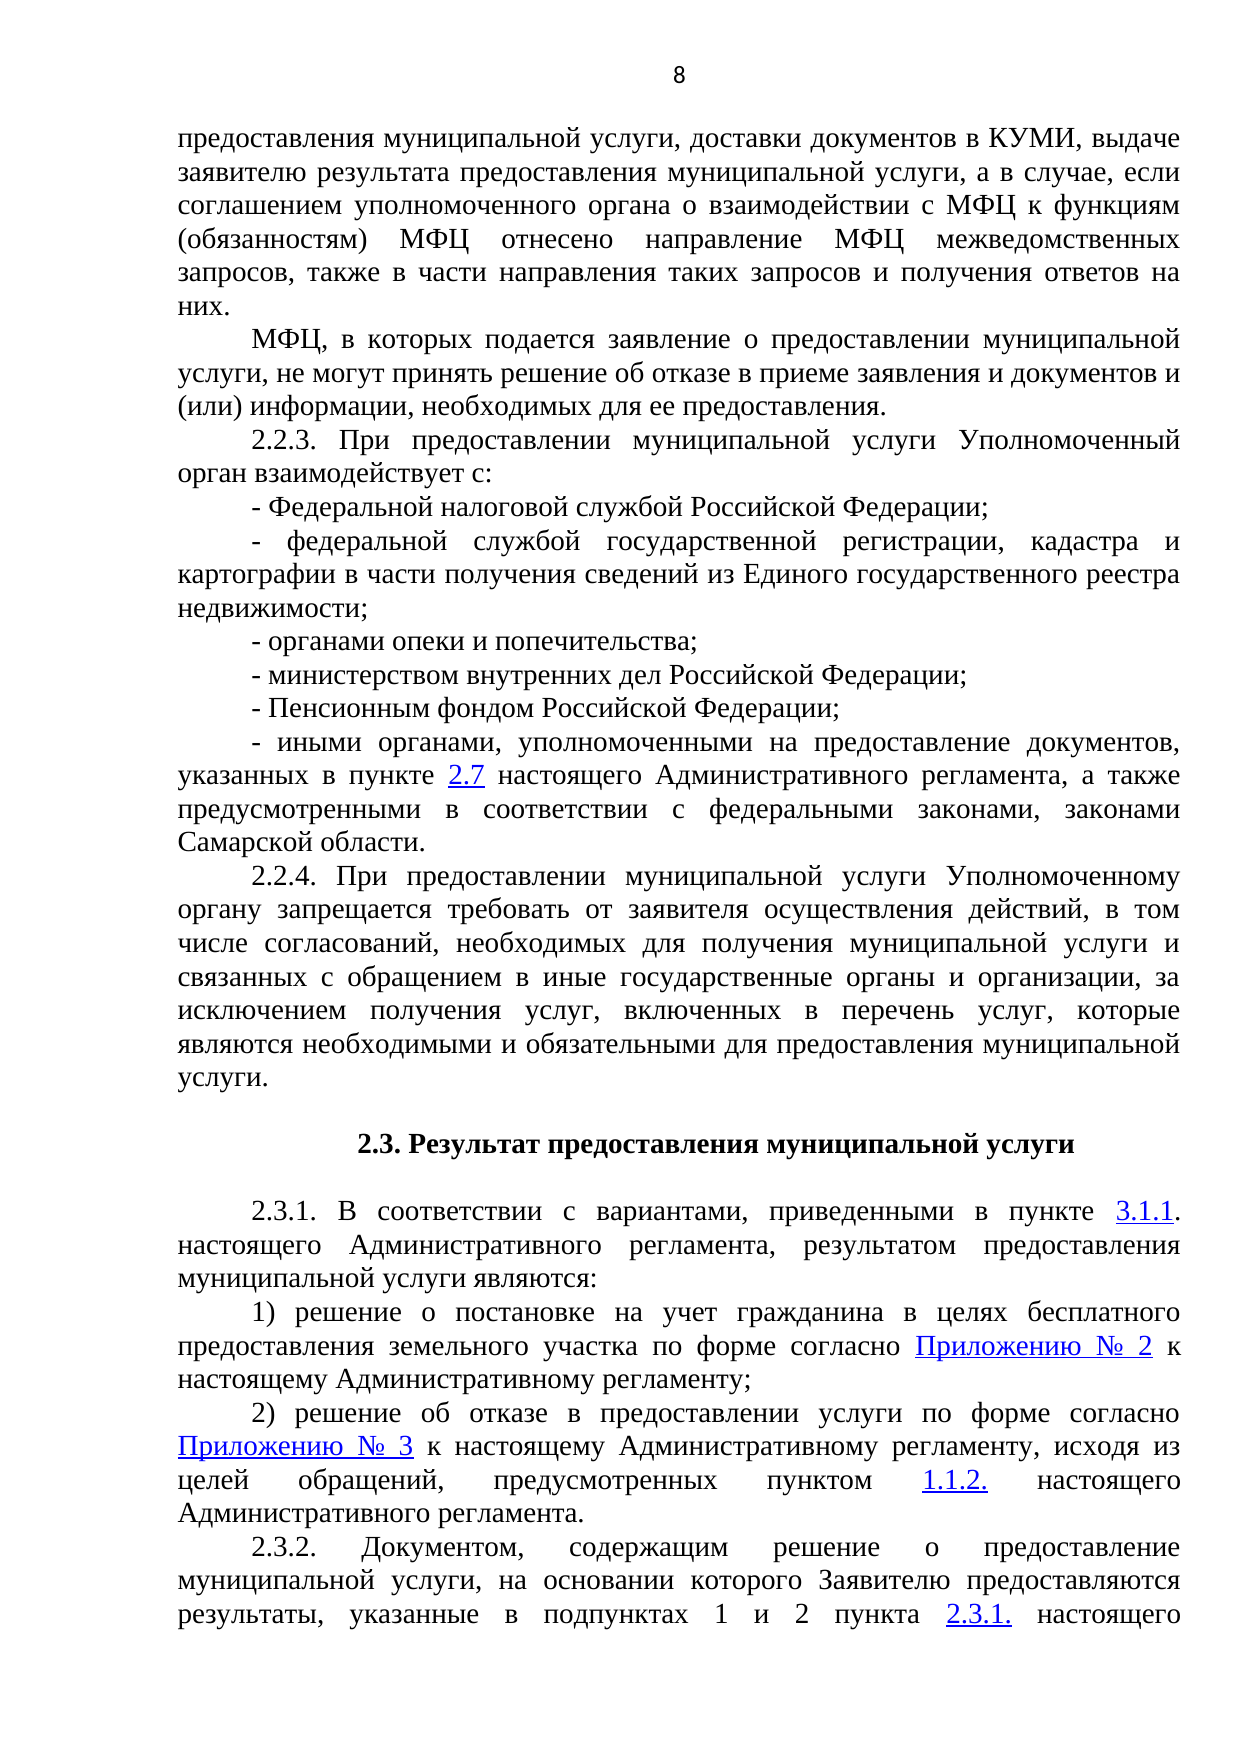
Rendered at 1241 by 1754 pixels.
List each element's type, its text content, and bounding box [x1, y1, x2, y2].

text 1) решение о постановке на учет гражданина в целях бесплатного предоставления земельного участка по форме согласно Приложению № 2 к настоящему Административному регламенту; [177, 1294, 1181, 1395]
text - федеральной службой государственной регистрации, кадастра и картографии в части получения сведений из Единого государственного реестра недвижимости; [177, 523, 1181, 623]
text 2.2.3. При предоставлении муниципальной услуги Уполномоченный орган взаимодействует с: [177, 422, 1181, 489]
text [177, 1529, 1181, 1629]
text 2.3. Результат предоставления муниципальной услуги [177, 1126, 1181, 1160]
text - министерством внутренних дел Российской Федерации; [177, 657, 1181, 690]
text - органами опеки и попечительства; [177, 623, 1181, 657]
list 2.2.4. При предоставлении муниципальной услуги Уполномоченному органу запрещается требовать от заявителя осуществления действий, в том числе согласований, необходимых для получения муниципальной услуги и связанных с обращением в иные государственные органы и организации, за исключением получения услуг, включенных в перечень услуг, которые являются необходимыми и обязательными для предоставления муниципальной услуги. [177, 858, 1181, 1093]
text - Федеральной налоговой службой Российской Федерации; [177, 489, 1181, 523]
text - Пенсионным фондом Российской Федерации; [177, 690, 1181, 724]
text 2) решение об отказе в предоставлении услуги по форме согласно Приложению № 3 к настоящему Административному регламенту, исходя из целей обращений, предусмотренных пунктом 1.1.2. настоящего Административного регламента. [177, 1395, 1181, 1529]
text 2.3.1. В соответствии с вариантами, приведенными в пункте 3.1.1. настоящего Административного регламента, результатом предоставления муниципальной услуги являются: [177, 1193, 1181, 1294]
text - иными органами, уполномоченными на предоставление документов, указанных в пункте 2.7 настоящего Административного регламента, а также предусмотренными в соответствии с федеральными законами, законами Самарской области. [177, 724, 1181, 858]
list МФЦ, в которых подается заявление о предоставлении муниципальной услуги, не могут принять решение об отказе в приеме заявления и документов и (или) информации, необходимых для ее предоставления. [177, 321, 1181, 422]
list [177, 120, 1181, 321]
